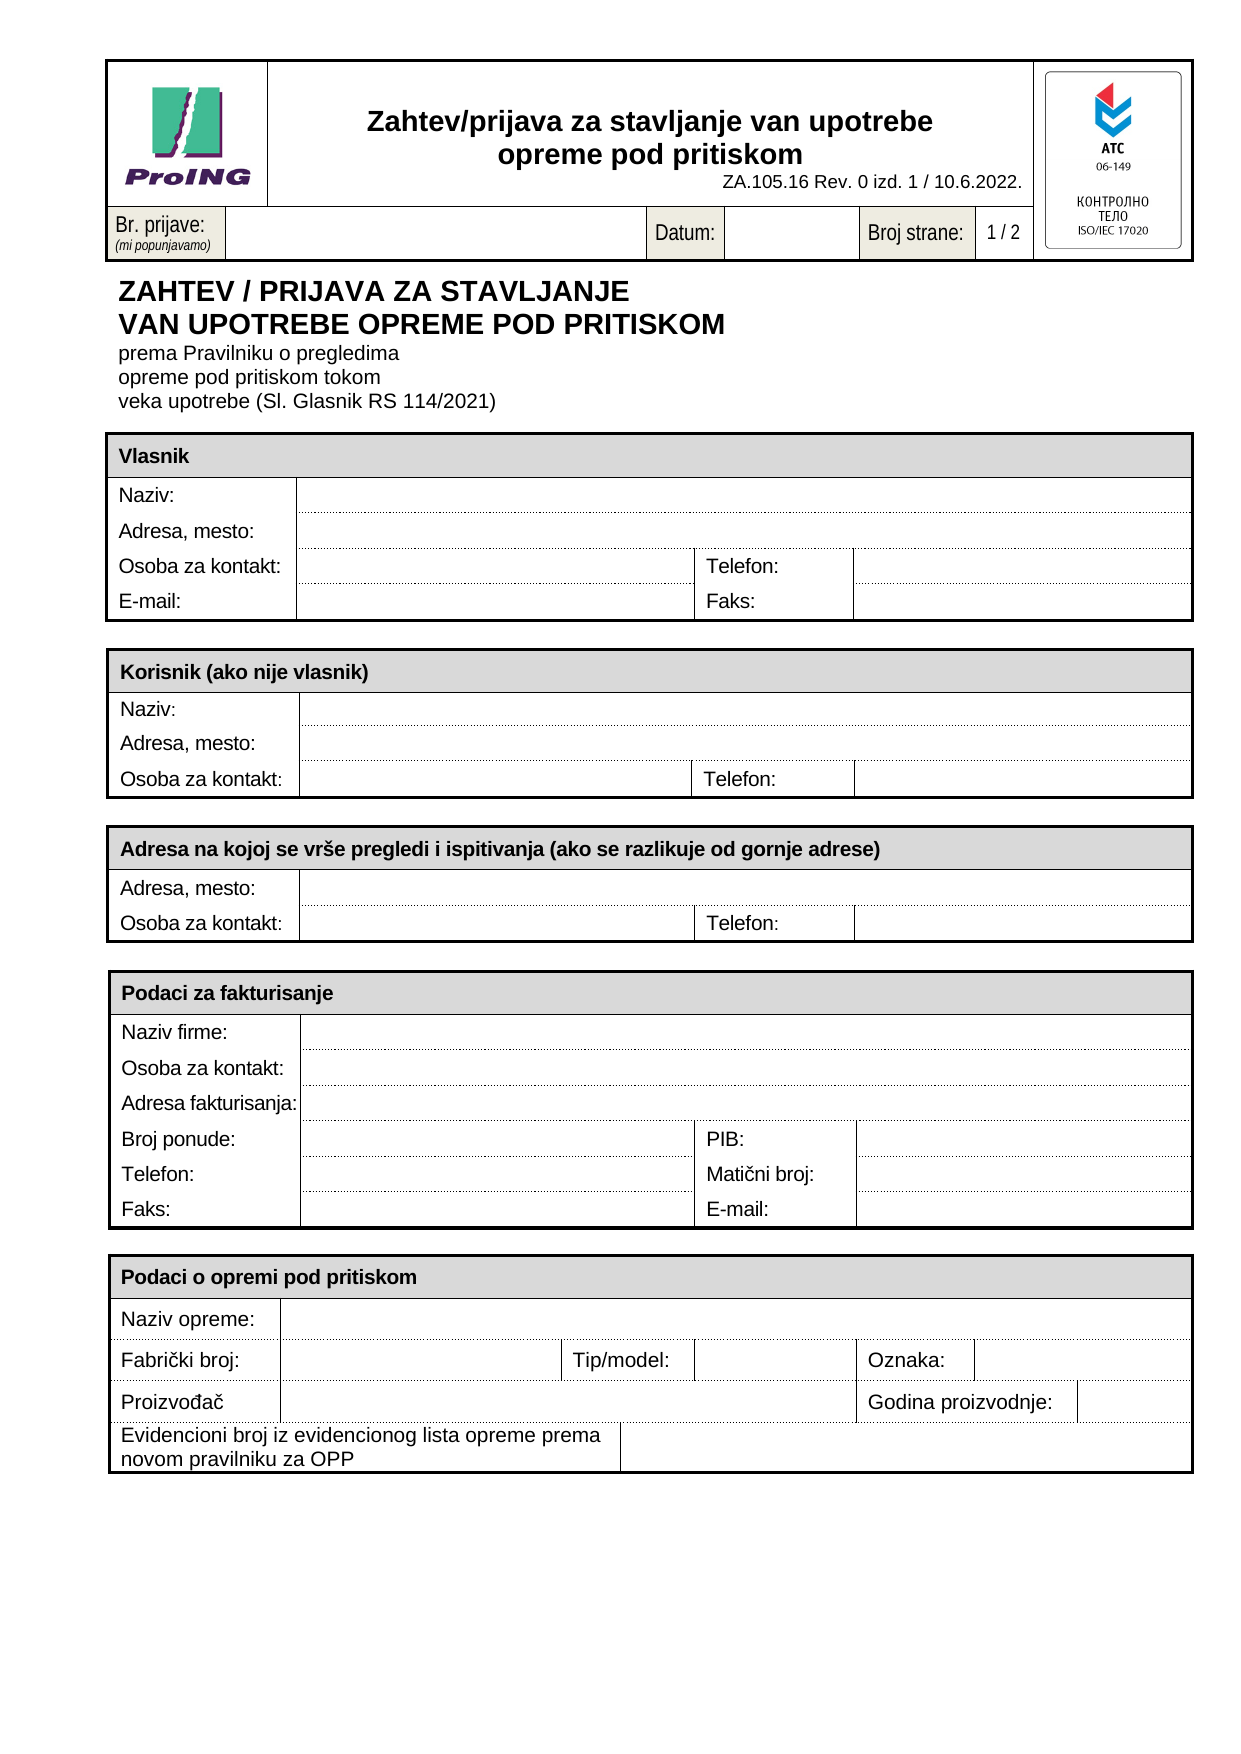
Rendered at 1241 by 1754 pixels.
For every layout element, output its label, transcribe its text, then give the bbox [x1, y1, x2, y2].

table_cell Godina proizvodnje: [857, 1380, 1077, 1422]
table_cell [695, 1339, 856, 1380]
table_cell Fabrički broj: [111, 1339, 280, 1380]
table_cell Telefon: [695, 548, 853, 583]
table_cell E-mail: [108, 583, 296, 618]
table_header Podaci za fakturisanje [111, 973, 1191, 1014]
table_cell [281, 1339, 561, 1380]
table_cell [300, 693, 1191, 725]
table_cell Telefon: [695, 905, 854, 940]
table_cell Adresa, mesto: [109, 725, 299, 760]
table_cell [300, 870, 1191, 905]
table_cell Matični broj: [695, 1156, 856, 1191]
table_cell Faks: [695, 583, 853, 618]
table_cell Osoba za kontakt: [108, 548, 296, 583]
picture [118, 77, 256, 190]
table_cell [975, 1339, 1191, 1380]
table_cell Evidencioni broj iz evidencionog lista opreme prema novom pravilniku za OPP [111, 1422, 620, 1471]
table_cell [621, 1422, 1191, 1471]
table_cell E-mail: [695, 1191, 856, 1226]
table_cell [300, 725, 1191, 760]
table_cell Naziv firme: [111, 1015, 300, 1049]
table_cell Broj ponude: [111, 1120, 300, 1156]
table_cell [301, 1049, 1191, 1085]
table_cell Adresa, mesto: [108, 512, 296, 548]
table_cell [297, 512, 1191, 548]
table_cell Osoba za kontakt: [111, 1049, 300, 1085]
table_cell [281, 1299, 1191, 1339]
text ZAHTEV / PRIJAVA ZA STAVLJANJE [118, 274, 1181, 307]
table_cell [297, 583, 694, 618]
table_cell Telefon: [111, 1156, 300, 1191]
table_header Vlasnik [108, 435, 1191, 477]
table_cell [281, 1380, 856, 1422]
text veka upotrebe (Sl. Glasnik RS 114/2021) [118, 389, 1181, 413]
table_cell [854, 548, 1191, 583]
table_cell Oznaka: [857, 1339, 974, 1380]
table_cell [300, 760, 691, 796]
table_cell [301, 1156, 694, 1191]
table_cell Adresa fakturisanja: [111, 1085, 300, 1120]
table_cell Telefon: [692, 760, 854, 796]
table_cell [300, 905, 694, 940]
table_cell Naziv opreme: [111, 1299, 280, 1339]
table_header Adresa na kojoj se vrše pregledi i ispitivanja (ako se razlikuje od gornje adrese) [109, 828, 1191, 869]
table_cell [855, 905, 1191, 940]
table_cell Faks: [111, 1191, 300, 1226]
table_cell [297, 478, 1191, 512]
table_cell [1078, 1380, 1191, 1422]
text VAN UPOTREBE OPREME POD PRITISKOM [118, 307, 1181, 341]
table_cell Osoba za kontakt: [109, 905, 299, 940]
table_cell [854, 583, 1191, 618]
table_cell [301, 1015, 1191, 1049]
table_cell [301, 1085, 1191, 1120]
table_cell Naziv: [108, 478, 296, 512]
table_cell Adresa, mesto: [109, 870, 299, 905]
table_cell PIB: [695, 1120, 856, 1156]
text prema Pravilniku o pregledima [118, 341, 1181, 365]
table_cell Proizvođač [111, 1380, 280, 1422]
table_cell Naziv: [109, 693, 299, 725]
table_cell [301, 1120, 694, 1156]
text opreme pod pritiskom tokom [118, 365, 1181, 389]
table_cell [857, 1120, 1191, 1156]
table_cell [301, 1191, 694, 1226]
table_cell [857, 1191, 1191, 1226]
table_cell Tip/model: [562, 1339, 694, 1380]
table_cell [855, 760, 1191, 796]
table_cell [857, 1156, 1191, 1191]
picture [1044, 71, 1182, 249]
table_cell [297, 548, 694, 583]
table_cell Osoba za kontakt: [109, 760, 299, 796]
table_header Podaci o opremi pod pritiskom [111, 1257, 1191, 1298]
table_header Korisnik (ako nije vlasnik) [109, 651, 1191, 692]
